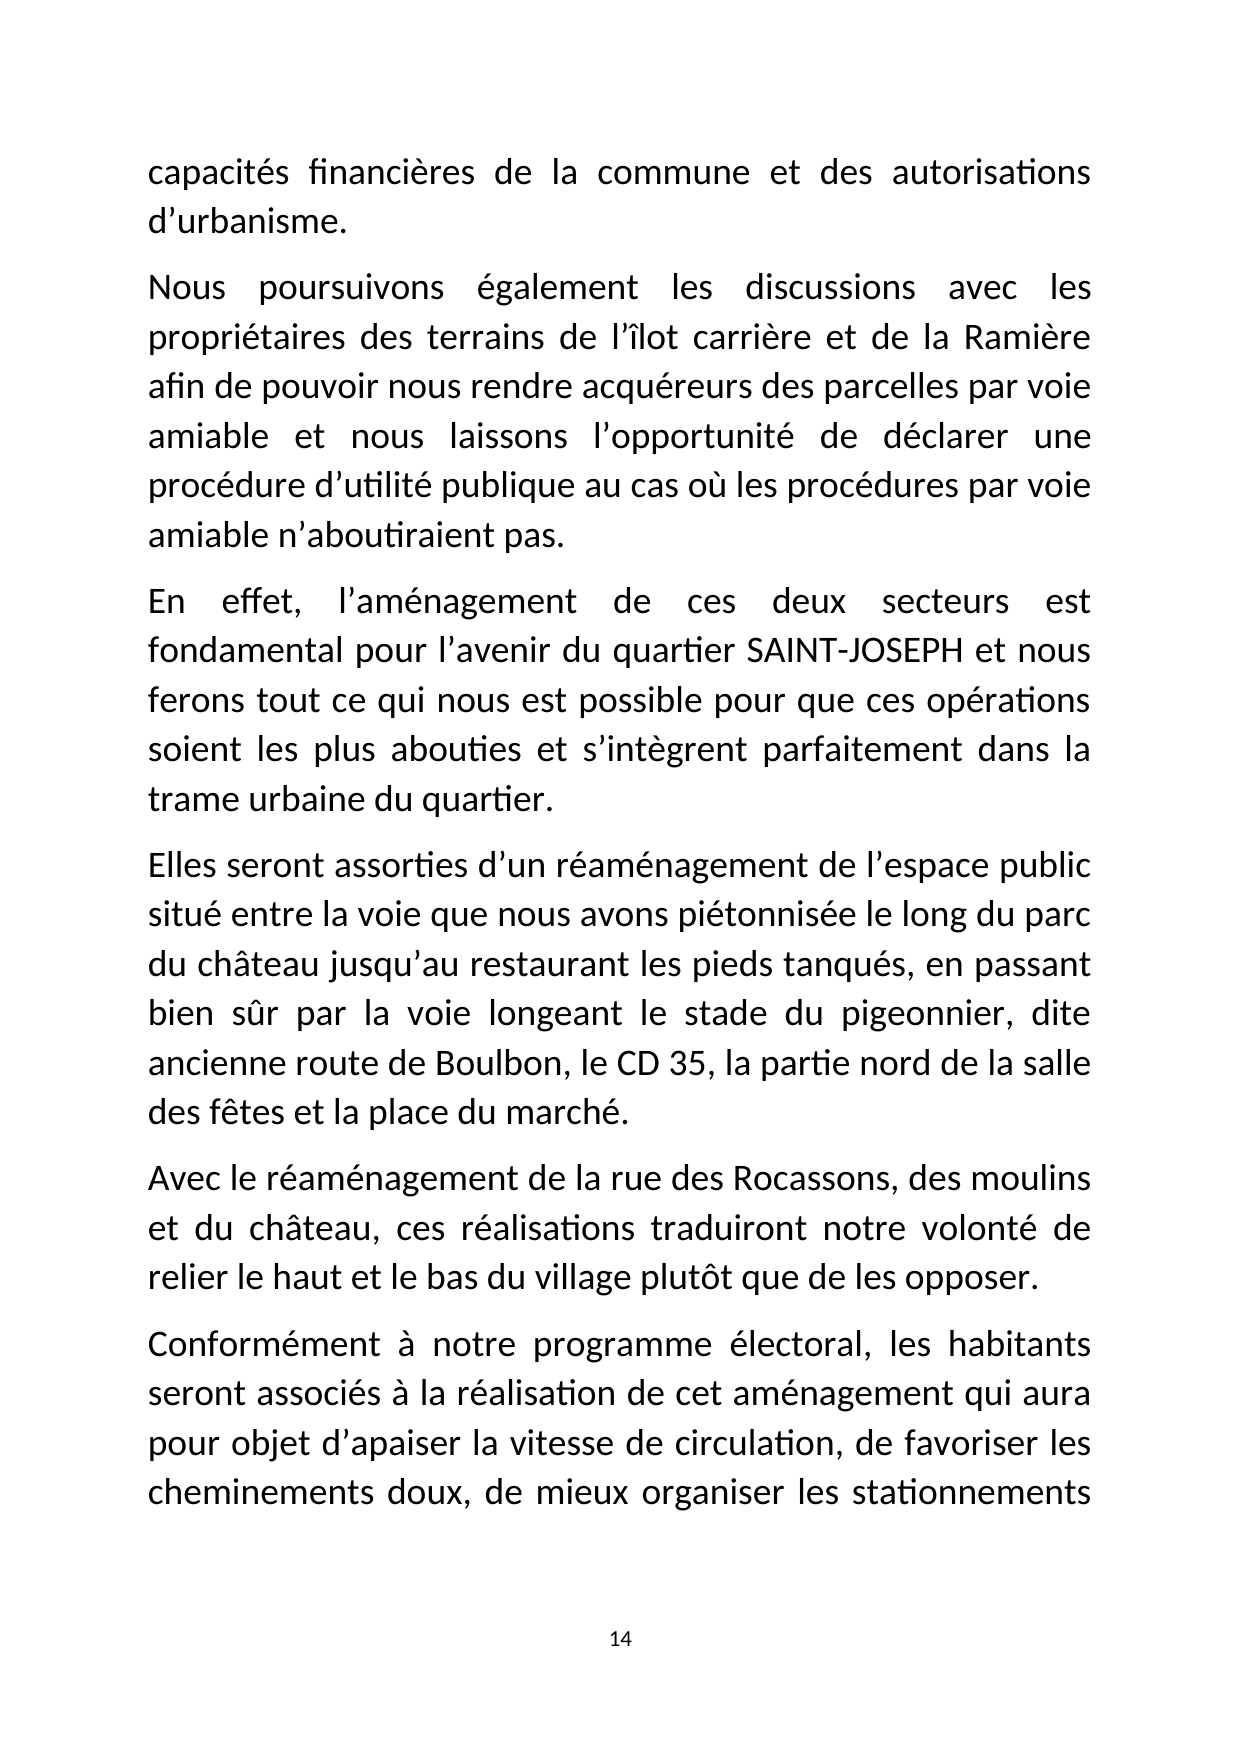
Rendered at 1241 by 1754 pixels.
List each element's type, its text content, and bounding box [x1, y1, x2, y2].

text Avec le réaménagement de la rue des Rocassons, des moulins et du château, ces réalisations traduiront notre volonté de relier le haut et le bas du village plutôt que de les opposer. [148, 1154, 1093, 1299]
text En effet, l’aménagement de ces deux secteurs est fondamental pour l’avenir du quartier SAINT-JOSEPH et nous ferons tout ce qui nous est possible pour que ces opérations soient les plus abouties et s’intègrent parfaitement dans la trame urbaine du quartier. [148, 577, 1093, 821]
text Elles seront assorties d’un réaménagement de l’espace public situé entre la voie que nous avons piétonnisée le long du parc du château jusqu’au restaurant les pieds tanqués, en passant bien sûr par la voie longeant le stade du pigeonnier, dite ancienne route de Boulbon, le CD 35, la partie nord de la salle des fêtes et la place du marché. [148, 841, 1093, 1134]
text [148, 148, 1093, 243]
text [148, 1319, 1093, 1514]
text Nous poursuivons également les discussions avec les propriétaires des terrains de l’îlot carrière et de la Ramière afin de pouvoir nous rendre acquéreurs des parcelles par voie amiable et nous laissons l’opportunité de déclarer une procédure d’utilité publique au cas où les procédures par voie amiable n’aboutiraient pas. [148, 263, 1093, 556]
